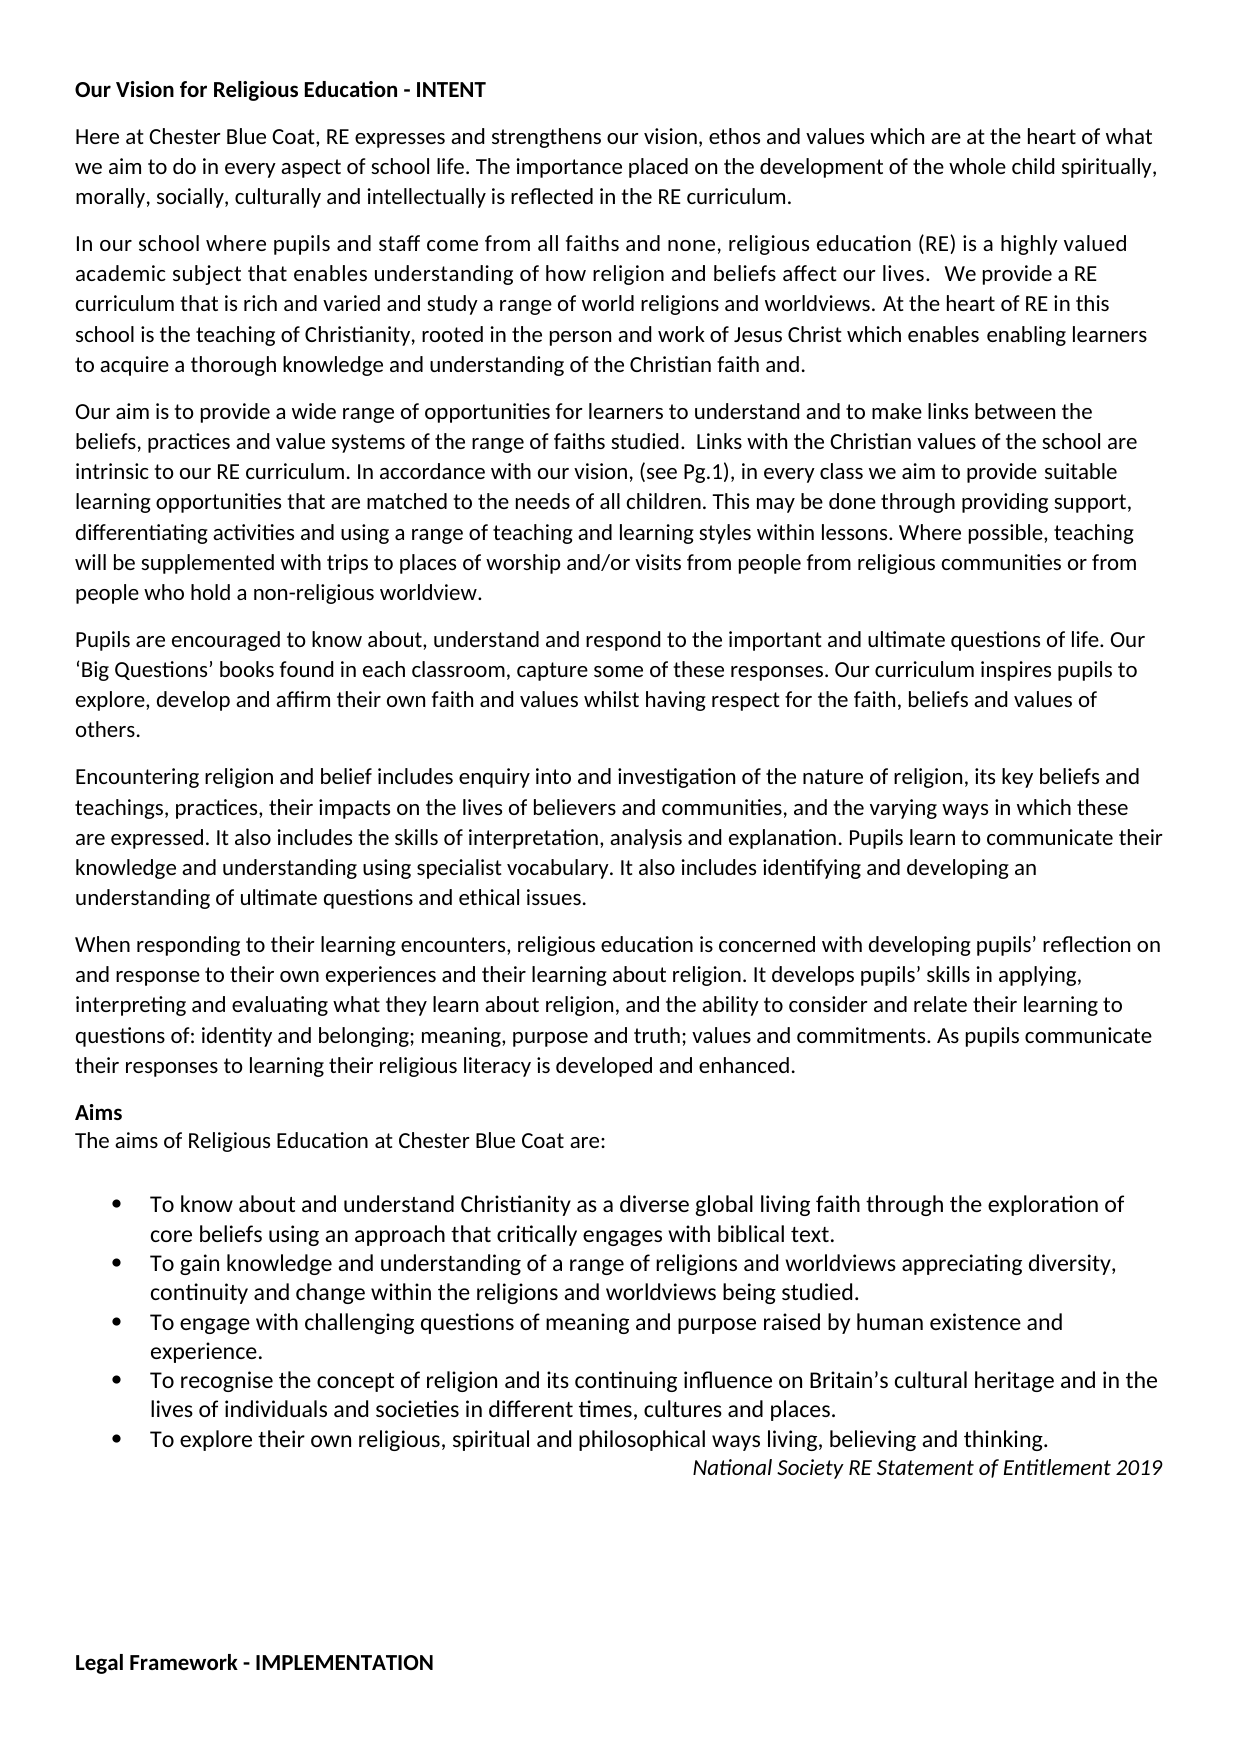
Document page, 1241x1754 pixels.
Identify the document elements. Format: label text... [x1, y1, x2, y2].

text Legal Framework - IMPLEMENTATION [75, 1648, 1165, 1677]
text Encountering religion and belief includes enquiry into and investigation of the nature of religion, its key beliefs and teachings, practices, their impacts on the lives of believers and communities, and the varying ways in which these are expressed. It also includes the skills of interpretation, analysis and explanation. Pupils learn to communicate their knowledge and understanding using specialist vocabulary. It also includes identifying and developing an understanding of ultimate questions and ethical issues. [75, 762, 1165, 911]
list To engage with challenging questions of meaning and purpose raised by human existence and experience. [112, 1307, 1165, 1365]
text Our Vision for Religious Education - INTENT [75, 75, 1165, 103]
list To gain knowledge and understanding of a range of religions and worldviews appreciating diversity, continuity and change within the religions and worldviews being studied. [112, 1248, 1165, 1307]
text Here at Chester Blue Coat, RE expresses and strengthens our vision, ethos and values which are at the heart of what we aim to do in every aspect of school life. The importance placed on the development of the whole child spiritually, morally, socially, culturally and intellectually is reflected in the RE curriculum. [75, 122, 1165, 210]
list To recognise the concept of religion and its continuing influence on Britain’s cultural heritage and in the lives of individuals and societies in different times, cultures and places. [112, 1365, 1165, 1424]
text Pupils are encouraged to know about, understand and respond to the important and ultimate questions of life. Our ‘Big Questions’ books found in each classroom, capture some of these responses. Our curriculum inspires pupils to explore, develop and affirm their own faith and values whilst having respect for the faith, beliefs and values of others. [75, 625, 1165, 744]
text In our school where pupils and staff come from all faiths and none, religious education (RE) is a highly valued academic subject that enables understanding of how religion and beliefs affect our lives. We provide a RE curriculum that is rich and varied and study a range of world religions and worldviews. At the heart of RE in this school is the teaching of Christianity, rooted in the person and work of Jesus Christ which enables enabling learners to acquire a thorough knowledge and understanding of the Christian faith and. [75, 229, 1165, 378]
text The aims of Religious Education at Chester Blue Coat are: [75, 1126, 1165, 1154]
text Aims [75, 1098, 1165, 1126]
text When responding to their learning encounters, religious education is concerned with developing pupils’ reflection on and response to their own experiences and their learning about religion. It develops pupils’ skills in applying, interpreting and evaluating what they learn about religion, and the ability to consider and relate their learning to questions of: identity and belonging; meaning, purpose and truth; values and commitments. As pupils communicate their responses to learning their religious literacy is developed and enhanced. [75, 930, 1165, 1079]
list To know about and understand Christianity as a diverse global living faith through the exploration of core beliefs using an approach that critically engages with biblical text. [112, 1189, 1165, 1248]
text Our aim is to provide a wide range of opportunities for learners to understand and to make links between the beliefs, practices and value systems of the range of faiths studied. Links with the Christian values of the school are intrinsic to our RE curriculum. In accordance with our vision, (see Pg.1), in every class we aim to provide suitable learning opportunities that are matched to the needs of all children. This may be done through providing support, differentiating activities and using a range of teaching and learning styles within lessons. Where possible, teaching will be supplemented with trips to places of worship and/or visits from people from religious communities or from people who hold a non-religious worldview. [75, 397, 1165, 606]
text National Society RE Statement of Entitlement 2019 [75, 1453, 1165, 1481]
list To explore their own religious, spiritual and philosophical ways living, believing and thinking. [112, 1424, 1165, 1453]
